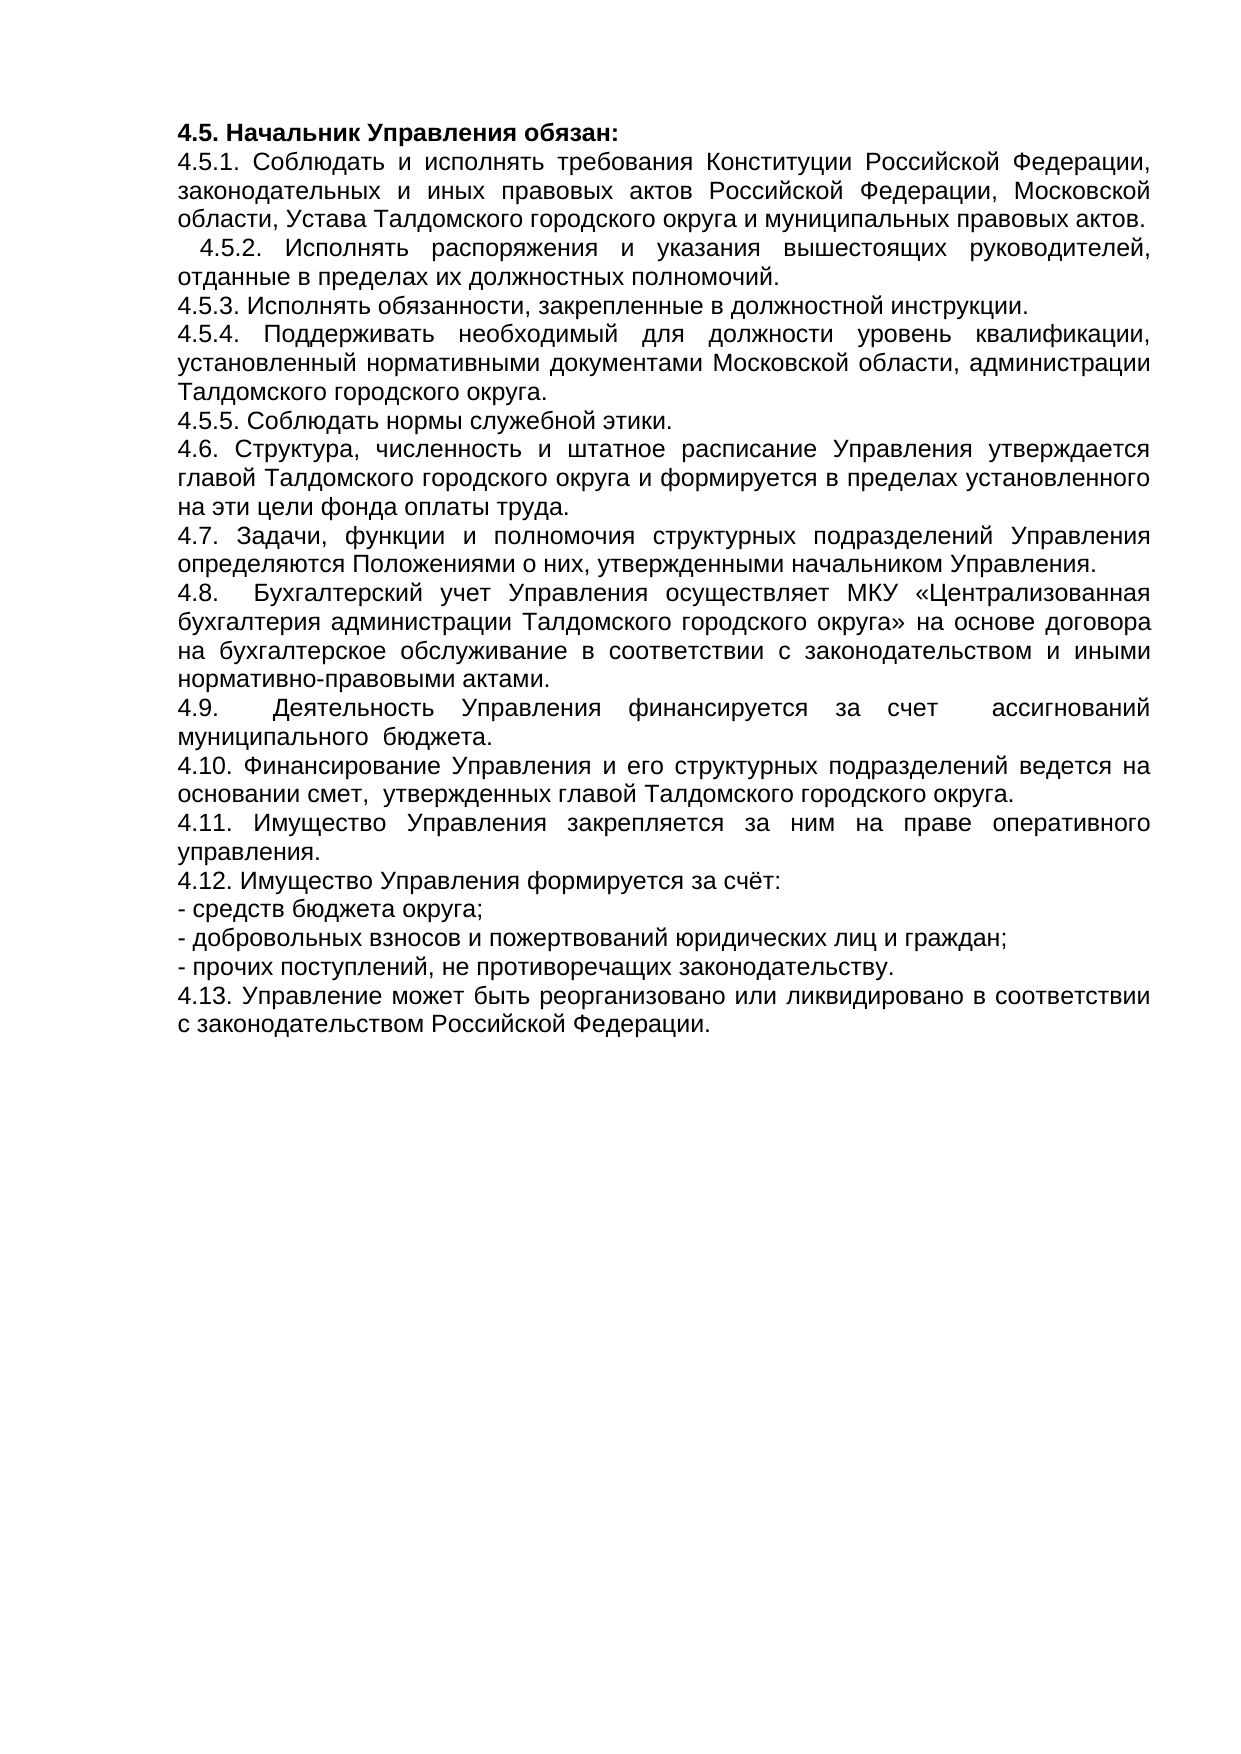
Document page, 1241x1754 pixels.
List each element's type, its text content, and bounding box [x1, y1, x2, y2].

text 4.7. Задачи, функции и полномочия структурных подразделений Управления определяются Положениями о них, утвержденными начальником Управления. [177, 521, 1152, 578]
text 4.12. Имущество Управления формируется за счёт: [177, 866, 1152, 894]
text 4.11. Имущество Управления закрепляется за ним на праве оперативного управления. [177, 808, 1152, 866]
text - добровольных взносов и пожертвований юридических лиц и граждан; [177, 923, 1152, 952]
text - средств бюджета округа; [177, 894, 1152, 923]
text 4.9. Деятельность Управления финансируется за счет ассигнований муниципального бюджета. [177, 693, 1152, 751]
text 4.8. Бухгалтерский учет Управления осуществляет МКУ «Централизованная бухгалтерия администрации Талдомского городского округа» на основе договора на бухгалтерское обслуживание в соответствии с законодательством и иными нормативно-правовыми актами. [177, 578, 1152, 693]
text 4.5.3. Исполнять обязанности, закрепленные в должностной инструкции. [177, 291, 1152, 319]
text 4.5. Начальник Управления обязан: [177, 118, 1152, 147]
text 4.5.5. Соблюдать нормы служебной этики. [177, 406, 1152, 434]
text 4.10. Финансирование Управления и его структурных подразделений ведется на основании смет, утвержденных главой Талдомского городского округа. [177, 751, 1152, 808]
text 4.13. Управление может быть реорганизовано или ликвидировано в соответствии с законодательством Российской Федерации. [177, 981, 1152, 1038]
text 4.5.1. Соблюдать и исполнять требования Конституции Российской Федерации, законодательных и иных правовых актов Российской Федерации, Московской области, Устава Талдомского городского округа и муниципальных правовых актов. [177, 147, 1152, 233]
text 4.6. Структура, численность и штатное расписание Управления утверждается главой Талдомского городского округа и формируется в пределах установленного на эти цели фонда оплаты труда. [177, 434, 1152, 521]
text - прочих поступлений, не противоречащих законодательству. [177, 952, 1152, 981]
text 4.5.2. Исполнять распоряжения и указания вышестоящих руководителей, отданные в пределах их должностных полномочий. [177, 233, 1152, 291]
text 4.5.4. Поддерживать необходимый для должности уровень квалификации, установленный нормативными документами Московской области, администрации Талдомского городского округа. [177, 319, 1152, 406]
